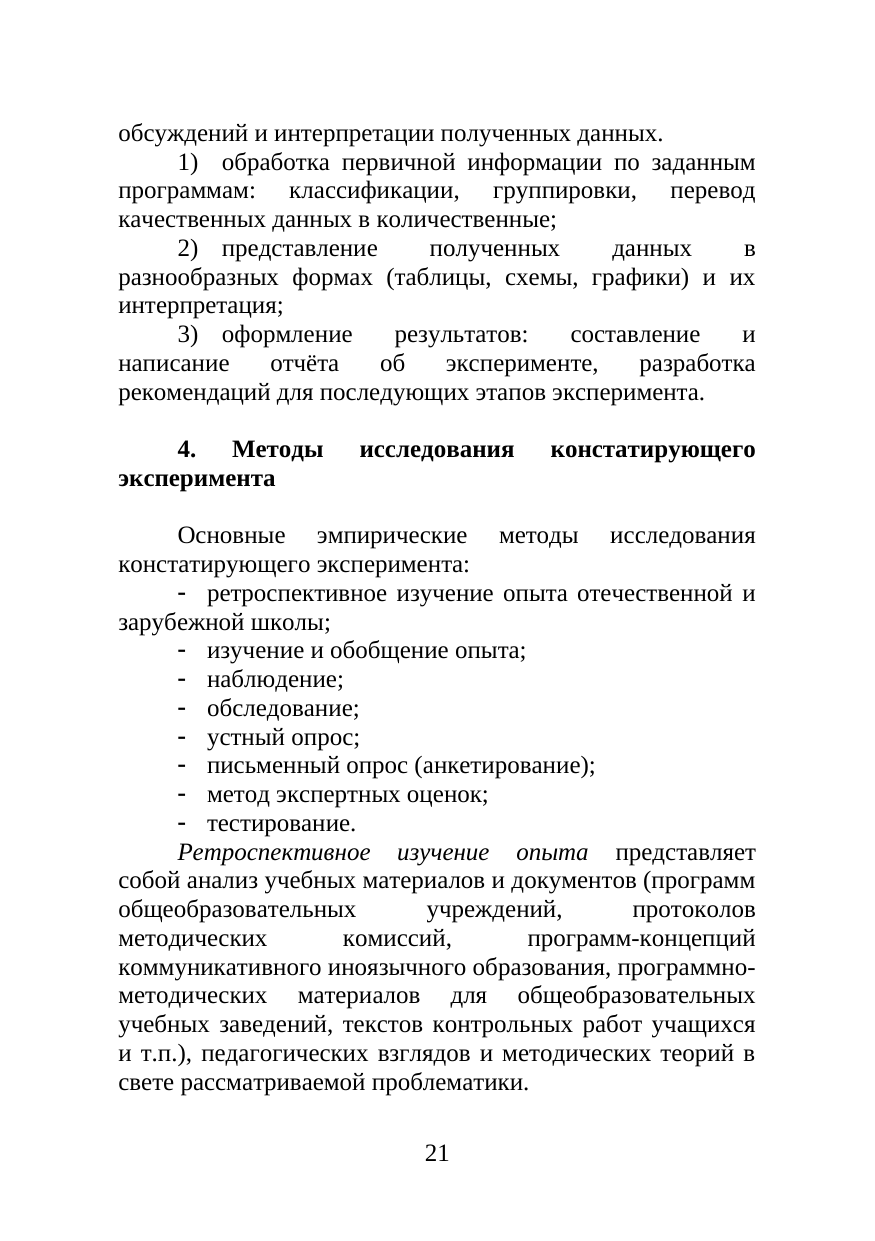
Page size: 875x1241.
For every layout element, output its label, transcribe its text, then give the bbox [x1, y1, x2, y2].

list метод экспертных оценок; [118, 779, 756, 808]
text Основные эмпирические методы исследования констатирующего эксперимента: [118, 521, 756, 578]
list изучение и обобщение опыта; [118, 636, 756, 664]
text 4. Методы исследования констатирующего эксперимента [118, 434, 756, 492]
list письменный опрос (анкетирование); [118, 751, 756, 779]
list устный опрос; [118, 722, 756, 751]
list оформление результатов: составление и написание отчёта об эксперименте, разработка рекомендаций для последующих этапов эксперимента. [118, 319, 756, 406]
list обработка первичной информации по заданным программам: классификации, группировки, перевод качественных данных в количественные; [118, 147, 756, 233]
list тестирование. [118, 808, 756, 837]
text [118, 118, 756, 147]
list обследование; [118, 693, 756, 722]
list наблюдение; [118, 664, 756, 693]
list представление полученных данных в разнообразных формах (таблицы, схемы, графики) и их интерпретация; [118, 233, 756, 319]
list ретроспективное изучение опыта отечественной и зарубежной школы; [118, 578, 756, 636]
text Ретроспективное изучение опыта представляет собой анализ учебных материалов и документов (программ общеобразовательных учреждений, протоколов методических комиссий, программ-концепций коммуникативного иноязычного образования, программно-методических материалов для общеобразовательных учебных заведений, текстов контрольных работ учащихся и т.п.), педагогических взглядов и методических теорий в свете рассматриваемой проблематики. [118, 837, 756, 1096]
